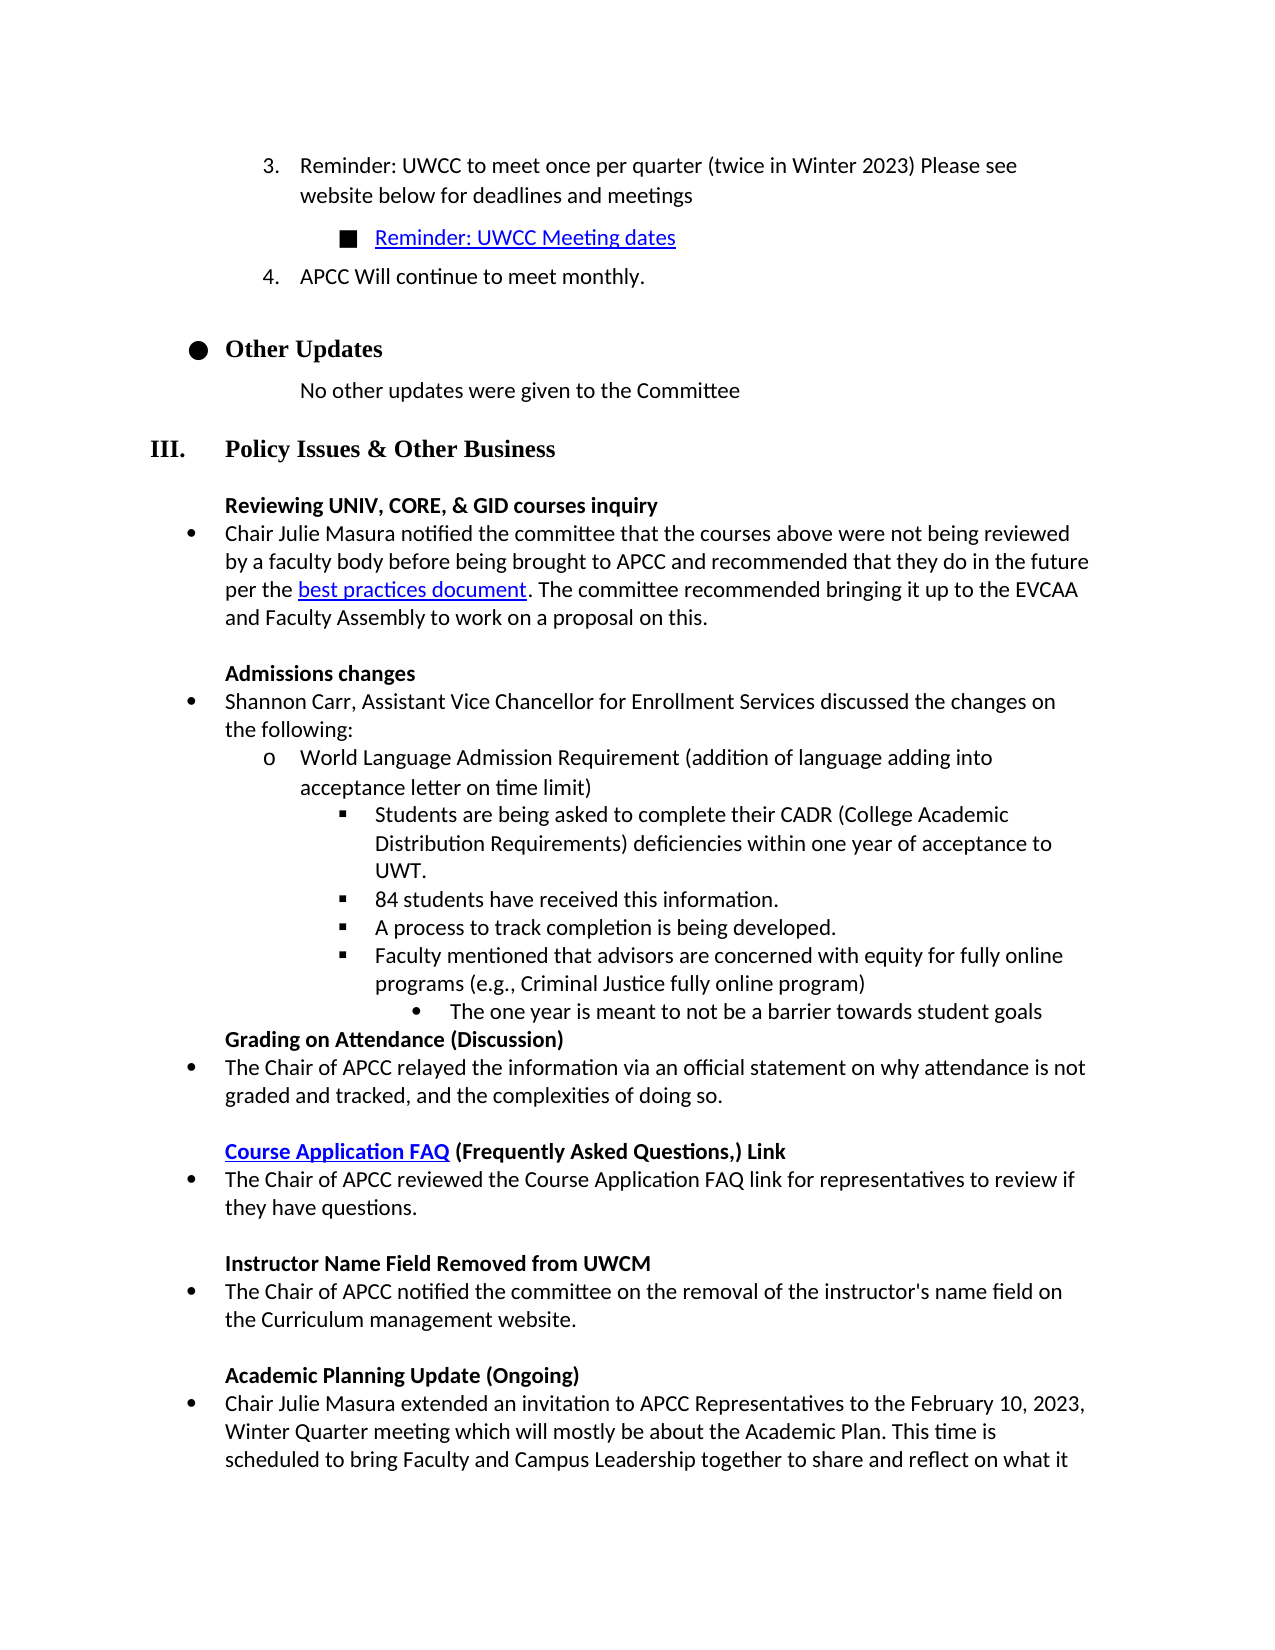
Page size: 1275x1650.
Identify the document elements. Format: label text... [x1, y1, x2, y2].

list 84 students have received this information. [337, 885, 1092, 913]
list Reminder: UWCC Meeting dates [337, 212, 1092, 258]
list Reminder: UWCC to meet once per quarter (twice in Winter 2023) Please see website below for deadlines and meetings [262, 151, 1092, 209]
list The Chair of APCC relayed the information via an official statement on why attendance is not graded and tracked, and the complexities of doing so. [187, 1053, 1092, 1109]
text Reviewing UNIV, CORE, & GID courses inquiry [225, 491, 1092, 519]
list Shannon Carr, Assistant Vice Chancellor for Enrollment Services discussed the changes on the following: [187, 687, 1092, 743]
text Instructor Name Field Removed from UWCM [225, 1249, 1092, 1277]
text Course Application FAQ (Frequently Asked Questions,) Link [225, 1137, 1092, 1165]
list The Chair of APCC reviewed the Course Application FAQ link for representatives to review if they have questions. [187, 1165, 1092, 1221]
list World Language Admission Requirement (addition of language adding into acceptance letter on time limit) [262, 743, 1092, 801]
list Faculty mentioned that advisors are concerned with equity for fully online programs (e.g., Criminal Justice fully online program) [337, 941, 1092, 997]
list Chair Julie Masura notified the committee that the courses above were not being reviewed by a faculty body before being brought to APCC and recommended that they do in the future per the best practices document. The committee recommended bringing it up to the EVCAA and Faculty Assembly to work on a proposal on this. [187, 519, 1092, 631]
list Students are being asked to complete their CADR (College Academic Distribution Requirements) deficiencies within one year of acceptance to UWT. [337, 801, 1092, 885]
text No other updates were given to the Committee [300, 376, 1092, 404]
list The one year is meant to not be a barrier towards student goals [412, 997, 1092, 1025]
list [187, 1389, 1092, 1473]
text Academic Planning Update (Ongoing) [225, 1361, 1092, 1389]
text Grading on Attendance (Discussion) [225, 1025, 1092, 1053]
list Other Updates [187, 321, 1092, 372]
list A process to track completion is being developed. [337, 913, 1092, 941]
list The Chair of APCC notified the committee on the removal of the instructor's name field on the Curriculum management website. [187, 1277, 1092, 1333]
text Admissions changes [225, 659, 1092, 687]
list APCC Will continue to meet monthly. [262, 262, 1092, 290]
list Policy Issues & Other Business [150, 434, 1092, 463]
